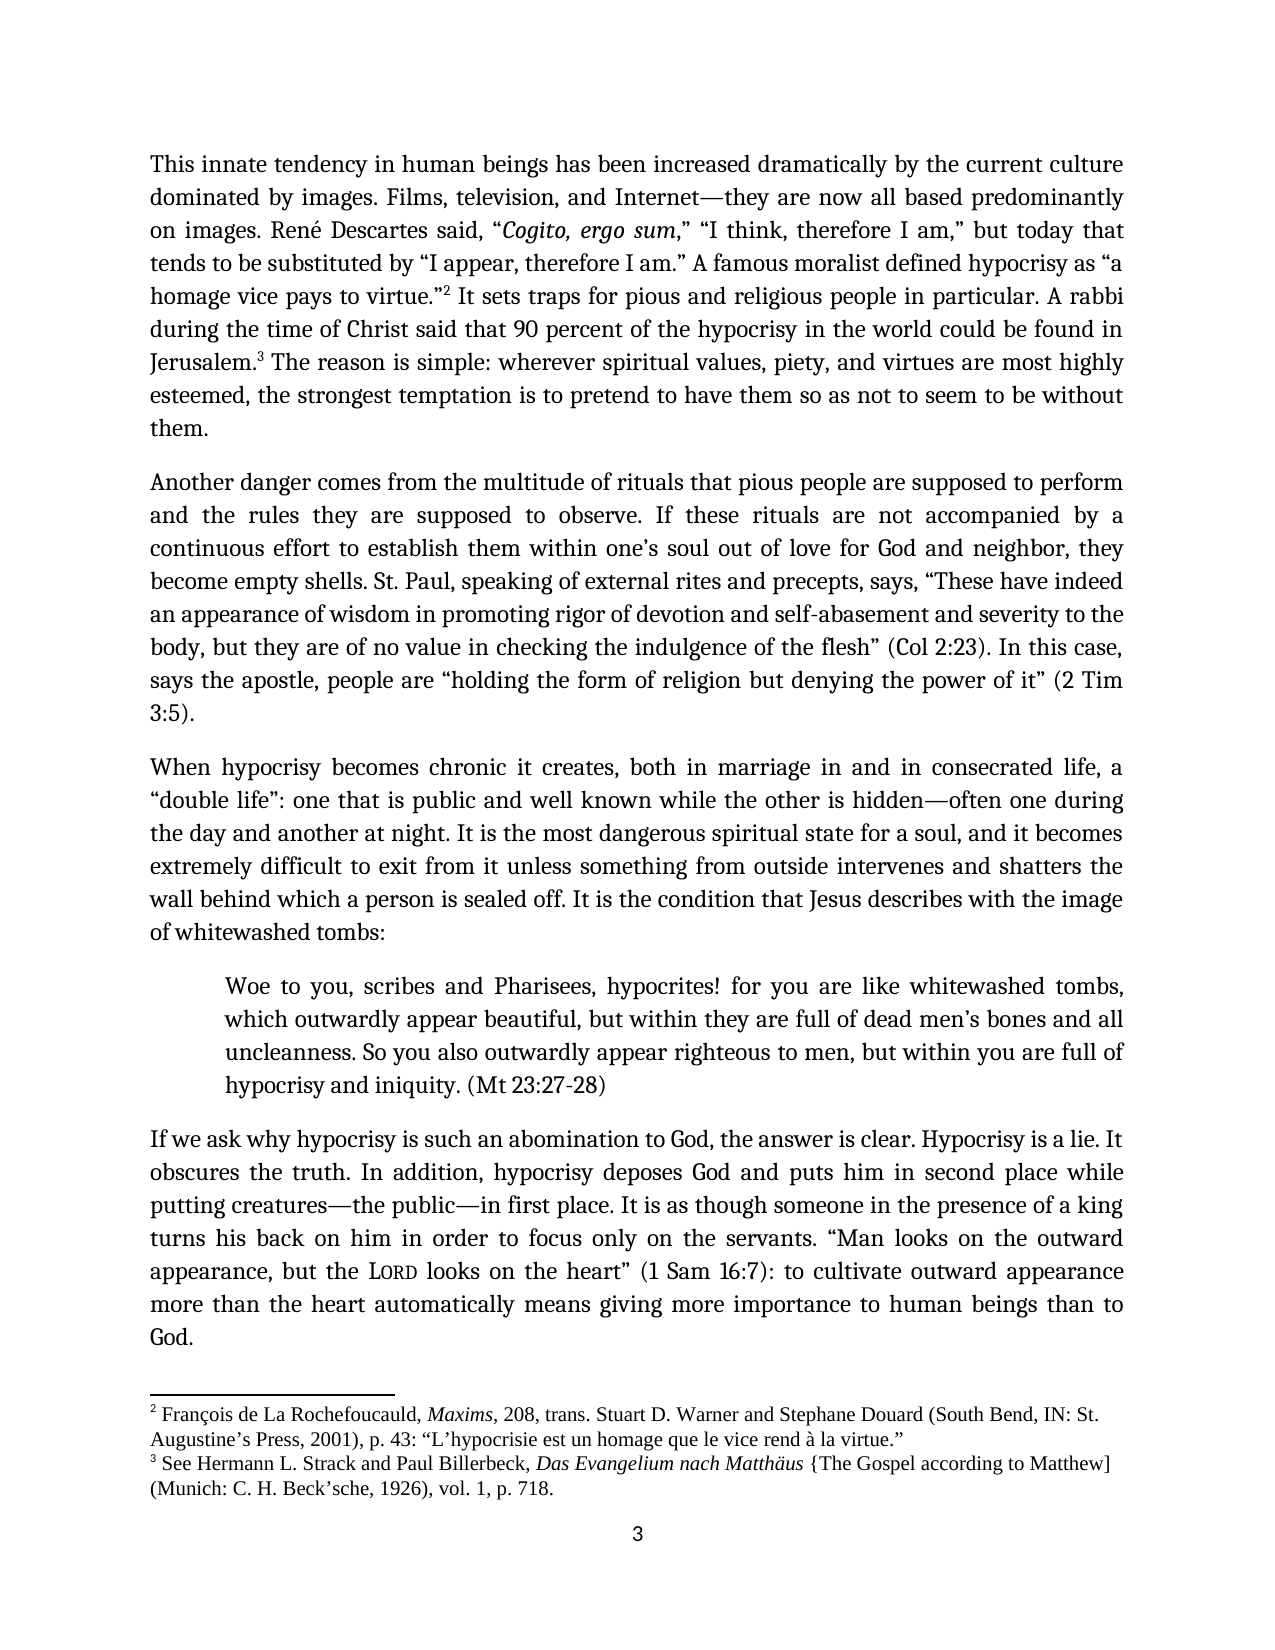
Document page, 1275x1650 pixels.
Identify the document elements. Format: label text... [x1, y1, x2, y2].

text This innate tendency in human beings has been increased dramatically by the current culture dominated by images. Films, television, and Internet—they are now all based predominantly on images. René Descartes said, “Cogito, ergo sum,” “I think, therefore I am,” but today that tends to be substituted by “I appear, therefore I am.” A famous moralist defined hypocrisy as “a homage vice pays to virtue.” It sets traps for pious and religious people in particular. A rabbi during the time of Christ said that 90 percent of the hypocrisy in the world could be found in Jerusalem. The reason is simple: wherever spiritual values, piety, and virtues are most highly esteemed, the strongest temptation is to pretend to have them so as not to seem to be without them. [150, 150, 1125, 443]
text When hypocrisy becomes chronic it creates, both in marriage in and in consecrated life, a “double life”: one that is public and well known while the other is hidden—often one during the day and another at night. It is the most dangerous spiritual state for a soul, and it becomes extremely difficult to exit from it unless something from outside intervenes and shatters the wall behind which a person is sealed off. It is the condition that Jesus describes with the image of whitewashed tombs: [150, 753, 1125, 947]
text Woe to you, scribes and Pharisees, hypocrites! for you are like whitewashed tombs, which outwardly appear beautiful, but within they are full of dead men’s bones and all uncleanness. So you also outwardly appear righteous to men, but within you are full of hypocrisy and iniquity. (Mt 23:27-28) [225, 972, 1125, 1100]
text Another danger comes from the multitude of rituals that pious people are supposed to perform and the rules they are supposed to observe. If these rituals are not accompanied by a continuous effort to establish them within one’s soul out of love for God and neighbor, they become empty shells. St. Paul, speaking of external rites and precepts, says, “These have indeed an appearance of wisdom in promoting rigor of devotion and self-abasement and severity to the body, but they are of no value in checking the indulgence of the flesh” (Col 2:23). In this case, says the apostle, people are “holding the form of religion but denying the power of it” (2 Tim 3:5). [150, 468, 1125, 728]
text If we ask why hypocrisy is such an abomination to God, the answer is clear. Hypocrisy is a lie. It obscures the truth. In addition, hypocrisy deposes God and puts him in second place while putting creatures—the public—in first place. It is as though someone in the presence of a king turns his back on him in order to focus only on the servants. “Man looks on the outward appearance, but the Lord looks on the heart” (1 Sam 16:7): to cultivate outward appearance more than the heart automatically means giving more importance to human beings than to God. [150, 1125, 1125, 1352]
